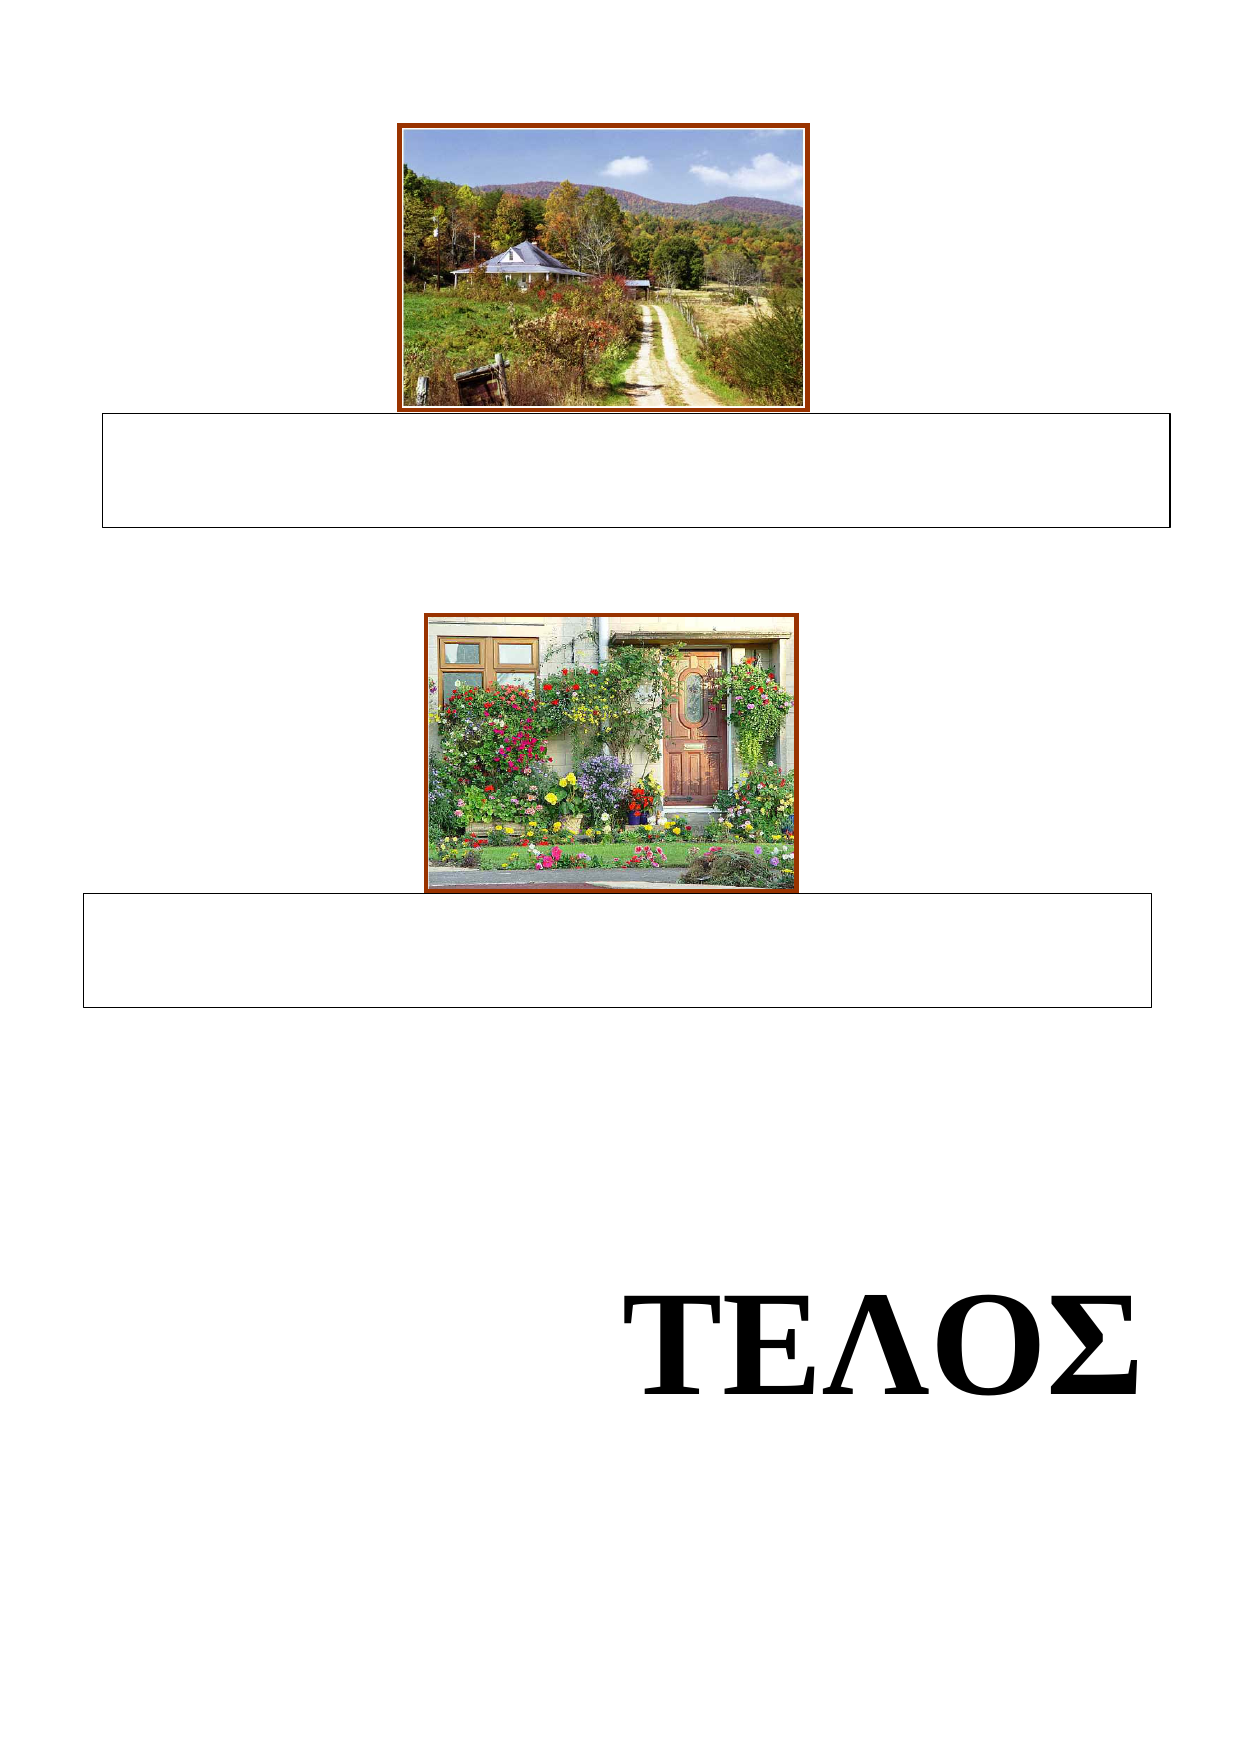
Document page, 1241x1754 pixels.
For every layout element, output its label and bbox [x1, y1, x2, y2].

picture [428, 617, 794, 889]
picture [402, 128, 805, 408]
